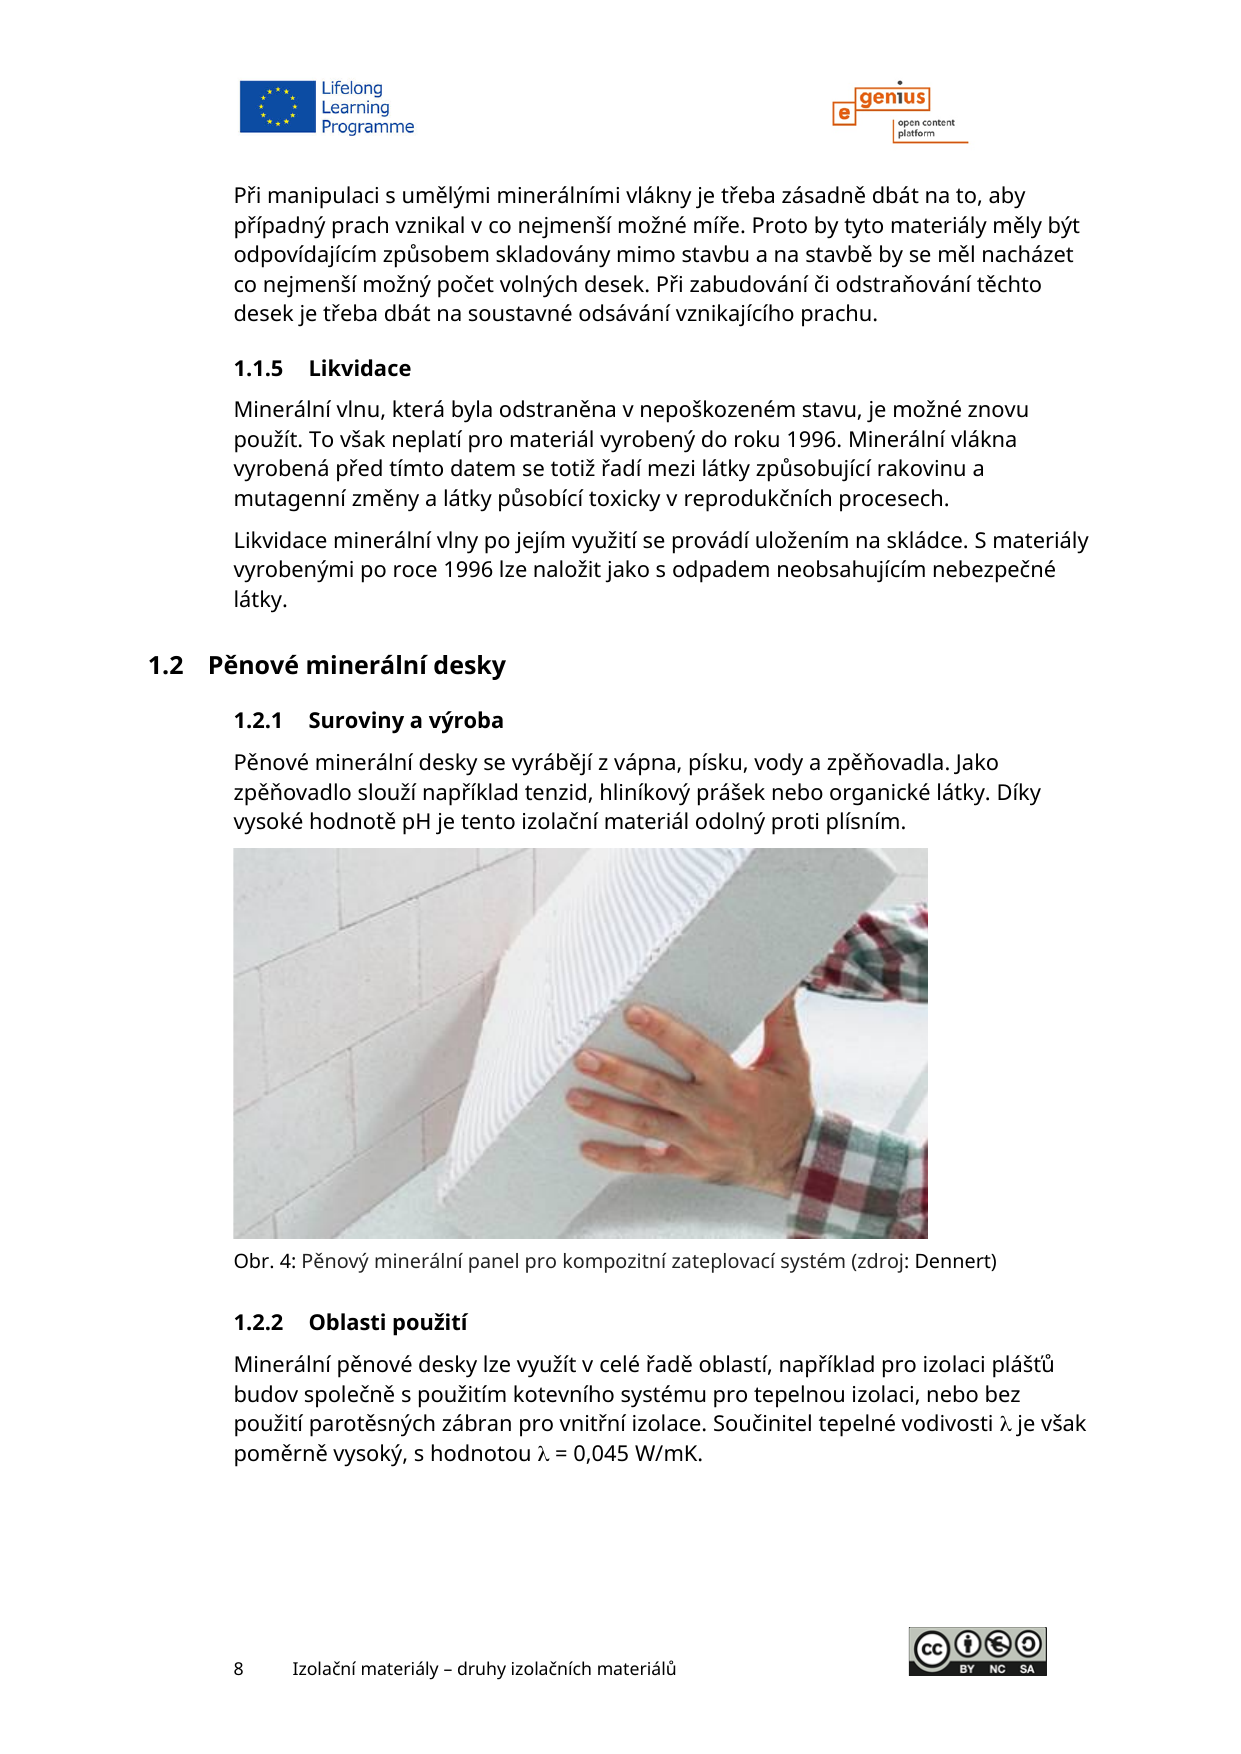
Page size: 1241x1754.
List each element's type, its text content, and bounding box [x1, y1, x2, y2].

text Při manipulaci s umělými minerálními vlákny je třeba zásadně dbát na to, aby případný prach vznikal v co nejmenší možné míře. Proto by tyto materiály měly být odpovídajícím způsobem skladovány mimo stavbu a na stavbě by se měl nacházet co nejmenší možný počet volných desek. Při zabudování či odstraňování těchto desek je třeba dbát na soustavné odsávání vznikajícího prachu. [233, 180, 1093, 327]
subtitle Pěnové minerální desky [148, 651, 1093, 680]
picture [233, 848, 928, 1239]
text Minerální pěnové desky lze využít v celé řadě oblastí, například pro izolaci plášťů budov společně s použitím kotevního systému pro tepelnou izolaci, nebo bez použití parotěsných zábran pro vnitřní izolace. Součinitel tepelné vodivosti je však poměrně vysoký, s hodnotou = 0,045 W/mK. [233, 1349, 1093, 1467]
text Minerální vlnu, která byla odstraněna v nepoškozeném stavu, je možné znovu použít. To však neplatí pro materiál vyrobený do roku 1996. Minerální vlákna vyrobená před tímto datem se totiž řadí mezi látky způsobující rakovinu a mutagenní změny a látky působící toxicky v reprodukčních procesech. [233, 394, 1093, 512]
subtitle Suroviny a výroba [233, 705, 1093, 735]
picture [908, 1627, 1047, 1676]
text Likvidace minerální vlny po jejím využití se provádí uložením na skládce. S materiály vyrobenými po roce 1996 lze naložit jako s odpadem neobsahujícím nebezpečné látky. [233, 525, 1093, 613]
subtitle Likvidace [233, 352, 1093, 382]
text Pěnové minerální desky se vyrábějí z vápna, písku, vody a zpěňovadla. Jako zpěňovadlo slouží například tenzid, hliníkový prášek nebo organické látky. Díky vysoké hodnotě pH je tento izolační materiál odolný proti plísním. [233, 747, 1093, 836]
subtitle Oblasti použití [233, 1307, 1093, 1337]
picture [233, 73, 430, 151]
picture [822, 73, 982, 151]
text Obr. 4: Pěnový minerální panel pro kompozitní zateplovací systém (zdroj: Dennert) [233, 1247, 1093, 1274]
